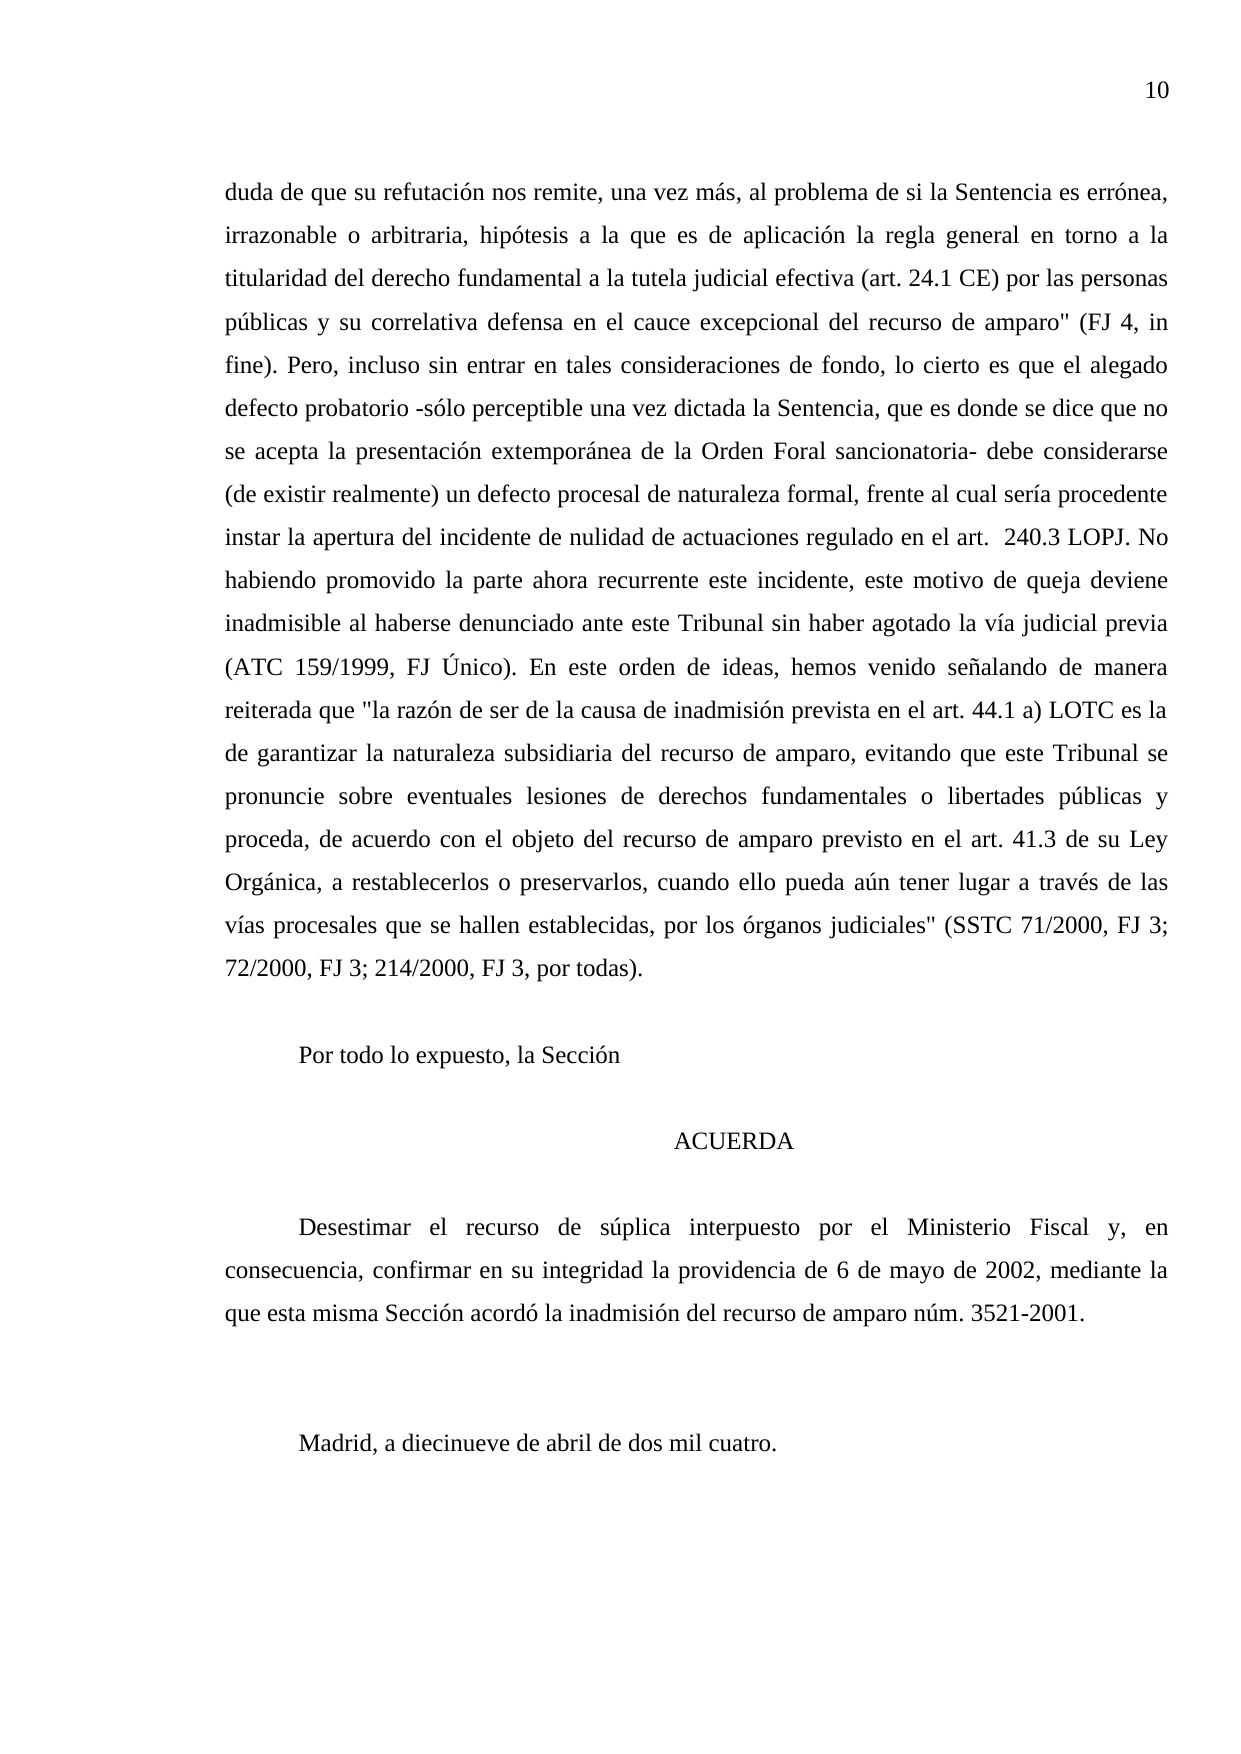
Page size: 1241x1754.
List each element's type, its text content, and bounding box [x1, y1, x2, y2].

text Madrid, a diecinueve de abril de dos mil cuatro. [224, 1428, 1169, 1457]
text ACUERDA [224, 1126, 1169, 1155]
text Por todo lo expuesto, la Sección [224, 1040, 1169, 1068]
text Desestimar el recurso de súplica interpuesto por el Ministerio Fiscal y, en consecuencia, confirmar en su integridad la providencia de 6 de mayo de 2002, mediante la que esta misma Sección acordó la inadmisión del recurso de amparo núm. 3521-2001. [224, 1212, 1169, 1327]
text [224, 177, 1169, 982]
